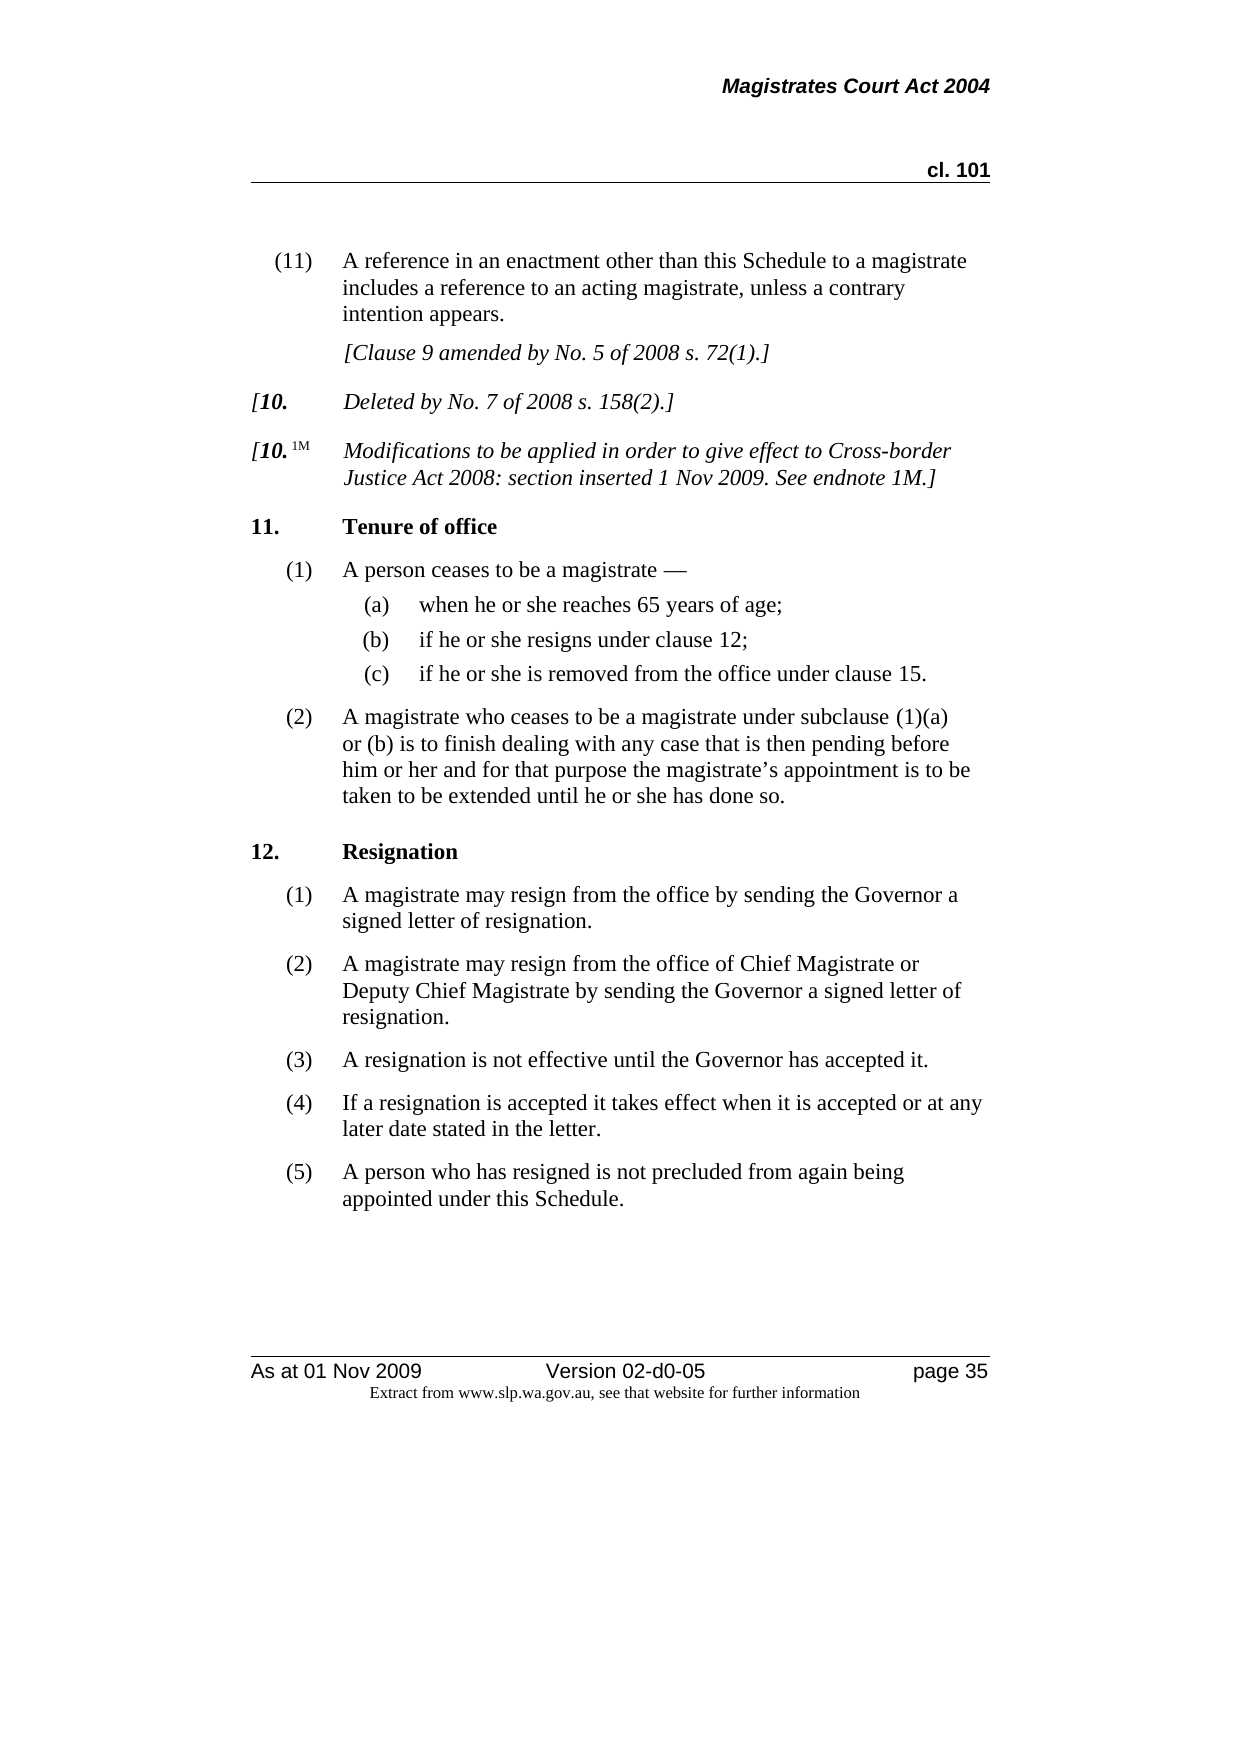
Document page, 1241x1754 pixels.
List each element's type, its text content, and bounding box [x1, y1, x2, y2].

text (3) A resignation is not effective until the Governor has accepted it. [251, 1046, 990, 1072]
text (a) when he or she reaches 65 years of age; [251, 591, 990, 617]
text (11) A reference in an enactment other than this Schedule to a magistrate includes a reference to an acting magistrate, unless a contrary intention appears. [251, 247, 990, 327]
subtitle 12. Resignation [251, 838, 990, 864]
text (2) A magistrate may resign from the office of Chief Magistrate or Deputy Chief Magistrate by sending the Governor a signed letter of resignation. [251, 950, 990, 1029]
text (1) A person ceases to be a magistrate — [251, 556, 990, 583]
text (1) A magistrate may resign from the office by sending the Governor a signed letter of resignation. [251, 881, 990, 934]
text [10. 1M Modifications to be applied in order to give effect to Cross-border Justice Act 2008: section inserted 1 Nov 2009. See endnote 1M.] [251, 438, 990, 490]
text (4) If a resignation is accepted it takes effect when it is accepted or at any later date stated in the letter. [251, 1089, 990, 1142]
text (2) A magistrate who ceases to be a magistrate under subclause (1)(a) or (b) is to finish dealing with any case that is then pending before him or her and for that purpose the magistrate’s appointment is to be taken to be extended until he or she has done so. [251, 703, 990, 809]
subtitle 11. Tenure of office [251, 513, 990, 539]
text [Clause 9 amended by No. 5 of 2008 s. 72(1).] [251, 339, 990, 365]
text (b) if he or she resigns under clause 12; [251, 626, 990, 652]
text [10. Deleted by No. 7 of 2008 s. 158(2).] [251, 388, 990, 415]
text (c) if he or she is removed from the office under clause 15. [251, 660, 990, 687]
text (5) A person who has resigned is not precluded from again being appointed under this Schedule. [251, 1158, 990, 1211]
